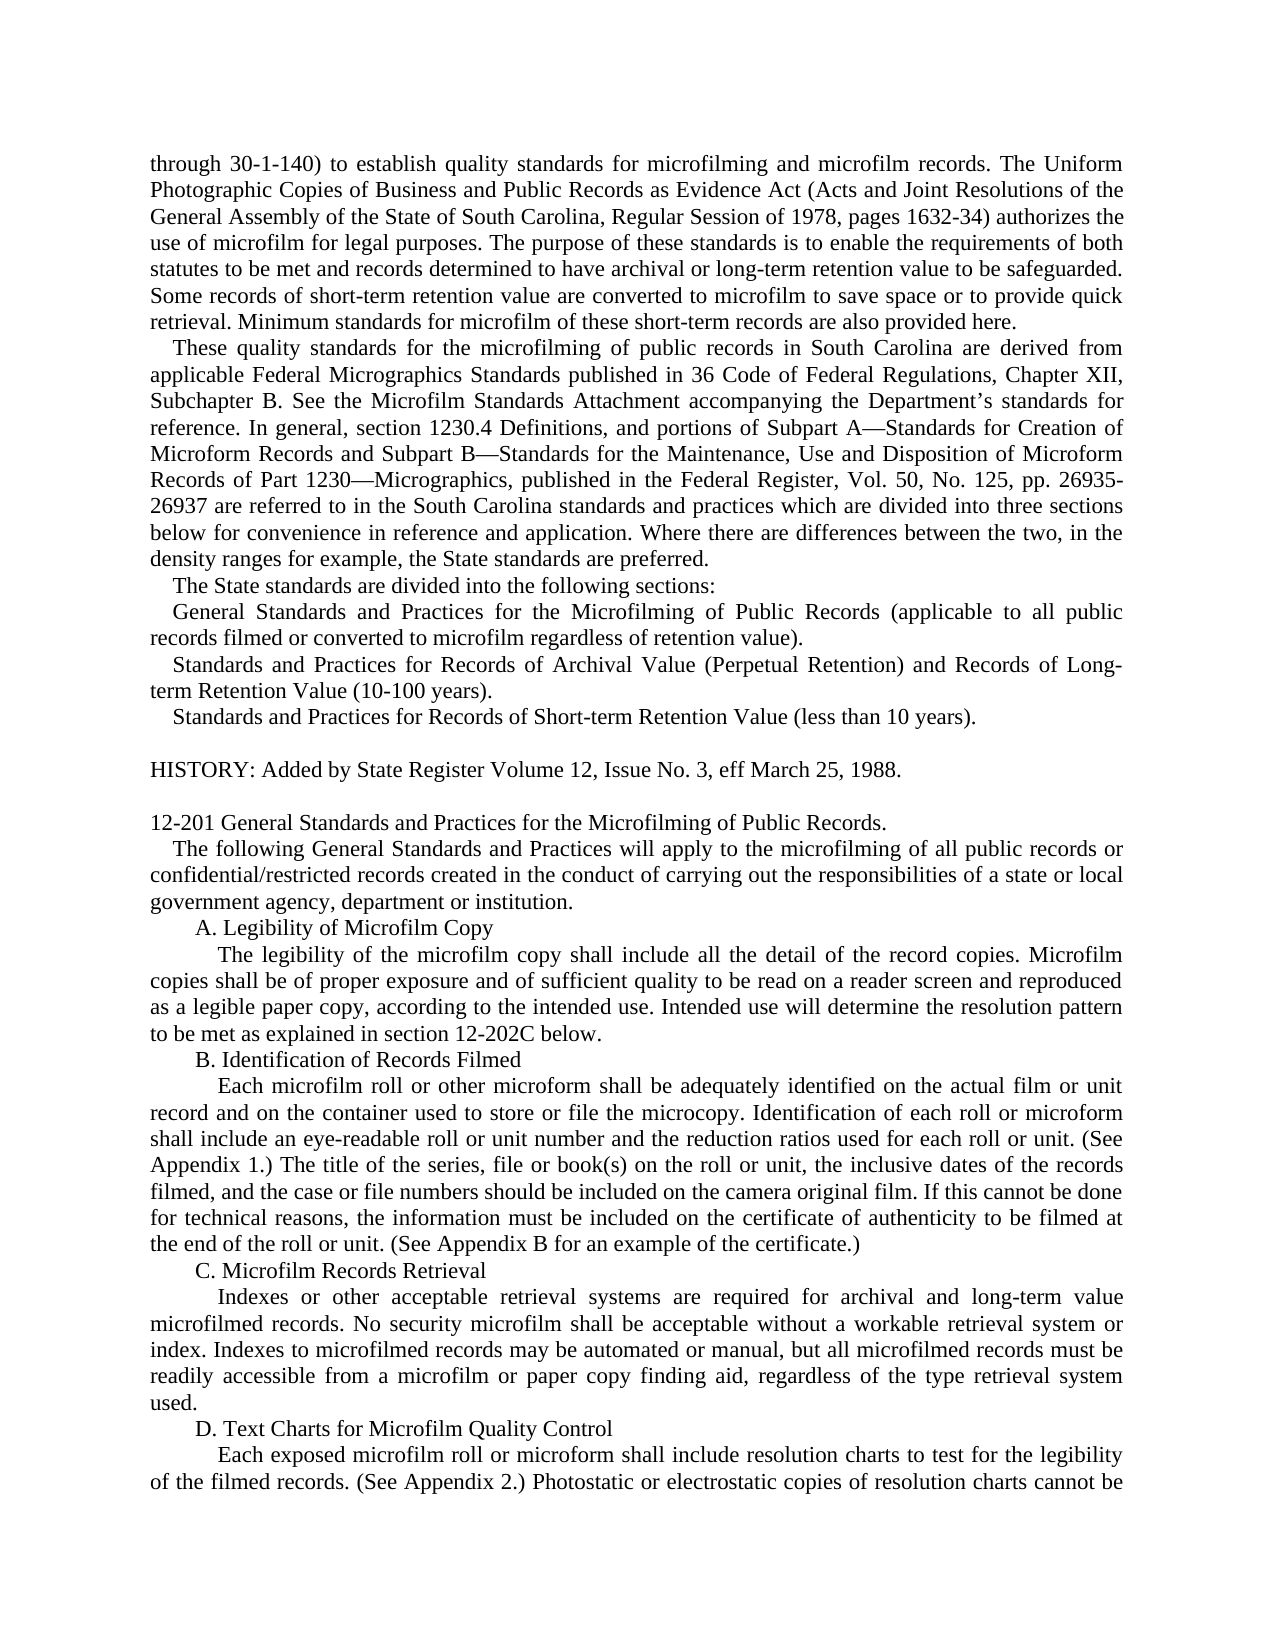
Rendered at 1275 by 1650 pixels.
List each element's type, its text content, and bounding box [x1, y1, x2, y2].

text These quality standards for the microfilming of public records in South Carolina are derived from applicable Federal Micrographics Standards published in 36 Code of Federal Regulations, Chapter XII, Subchapter B. See the Microfilm Standards Attachment accompanying the Department’s standards for reference. In general, section 1230.4 Definitions, and portions of Subpart A—Standards for Creation of Microform Records and Subpart B—Standards for the Maintenance, Use and Disposition of Microform Records of Part 1230—Micrographics, published in the Federal Register, Vol. 50, No. 125, pp. 26935-26937 are referred to in the South Carolina standards and practices which are divided into three sections below for convenience in reference and application. Where there are differences between the two, in the density ranges for example, the State standards are preferred. [150, 334, 1125, 572]
text Standards and Practices for Records of Short-term Retention Value (less than 10 years). [150, 703, 1125, 730]
text The State standards are divided into the following sections: [150, 572, 1125, 598]
text General Standards and Practices for the Microfilming of Public Records (applicable to all public records filmed or converted to microfilm regardless of retention value). [150, 598, 1125, 651]
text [150, 1441, 1125, 1494]
text The following General Standards and Practices will apply to the microfilming of all public records or confidential/restricted records created in the conduct of carrying out the responsibilities of a state or local government agency, department or institution. [150, 835, 1125, 914]
text D. Text Charts for Microfilm Quality Control [150, 1415, 1125, 1441]
text Indexes or other acceptable retrieval systems are required for archival and long-term value microfilmed records. No security microfilm shall be acceptable without a workable retrieval system or index. Indexes to microfilmed records may be automated or manual, but all microfilmed records must be readily accessible from a microfilm or paper copy finding aid, regardless of the type retrieval system used. [150, 1283, 1125, 1415]
text HISTORY: Added by State Register Volume 12, Issue No. 3, eff March 25, 1988. [150, 756, 1125, 782]
text The legibility of the microfilm copy shall include all the detail of the record copies. Microfilm copies shall be of proper exposure and of sufficient quality to be read on a reader screen and reproduced as a legible paper copy, according to the intended use. Intended use will determine the resolution pattern to be met as explained in section 12-202C below. [150, 941, 1125, 1046]
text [150, 150, 1125, 334]
text A. Legibility of Microfilm Copy [150, 914, 1125, 941]
text Standards and Practices for Records of Archival Value (Perpetual Retention) and Records of Long-term Retention Value (10-100 years). [150, 651, 1125, 703]
text Each microfilm roll or other microform shall be adequately identified on the actual film or unit record and on the container used to store or file the microcopy. Identification of each roll or microform shall include an eye-readable roll or unit number and the reduction ratios used for each roll or unit. (See Appendix 1.) The title of the series, file or book(s) on the roll or unit, the inclusive dates of the records filmed, and the case or file numbers should be included on the camera original film. If this cannot be done for technical reasons, the information must be included on the certificate of authenticity to be filmed at the end of the roll or unit. (See Appendix B for an example of the certificate.) [150, 1072, 1125, 1257]
text C. Microfilm Records Retrieval [150, 1257, 1125, 1283]
text 12-201 General Standards and Practices for the Microfilming of Public Records. [150, 809, 1125, 835]
text B. Identification of Records Filmed [150, 1046, 1125, 1072]
